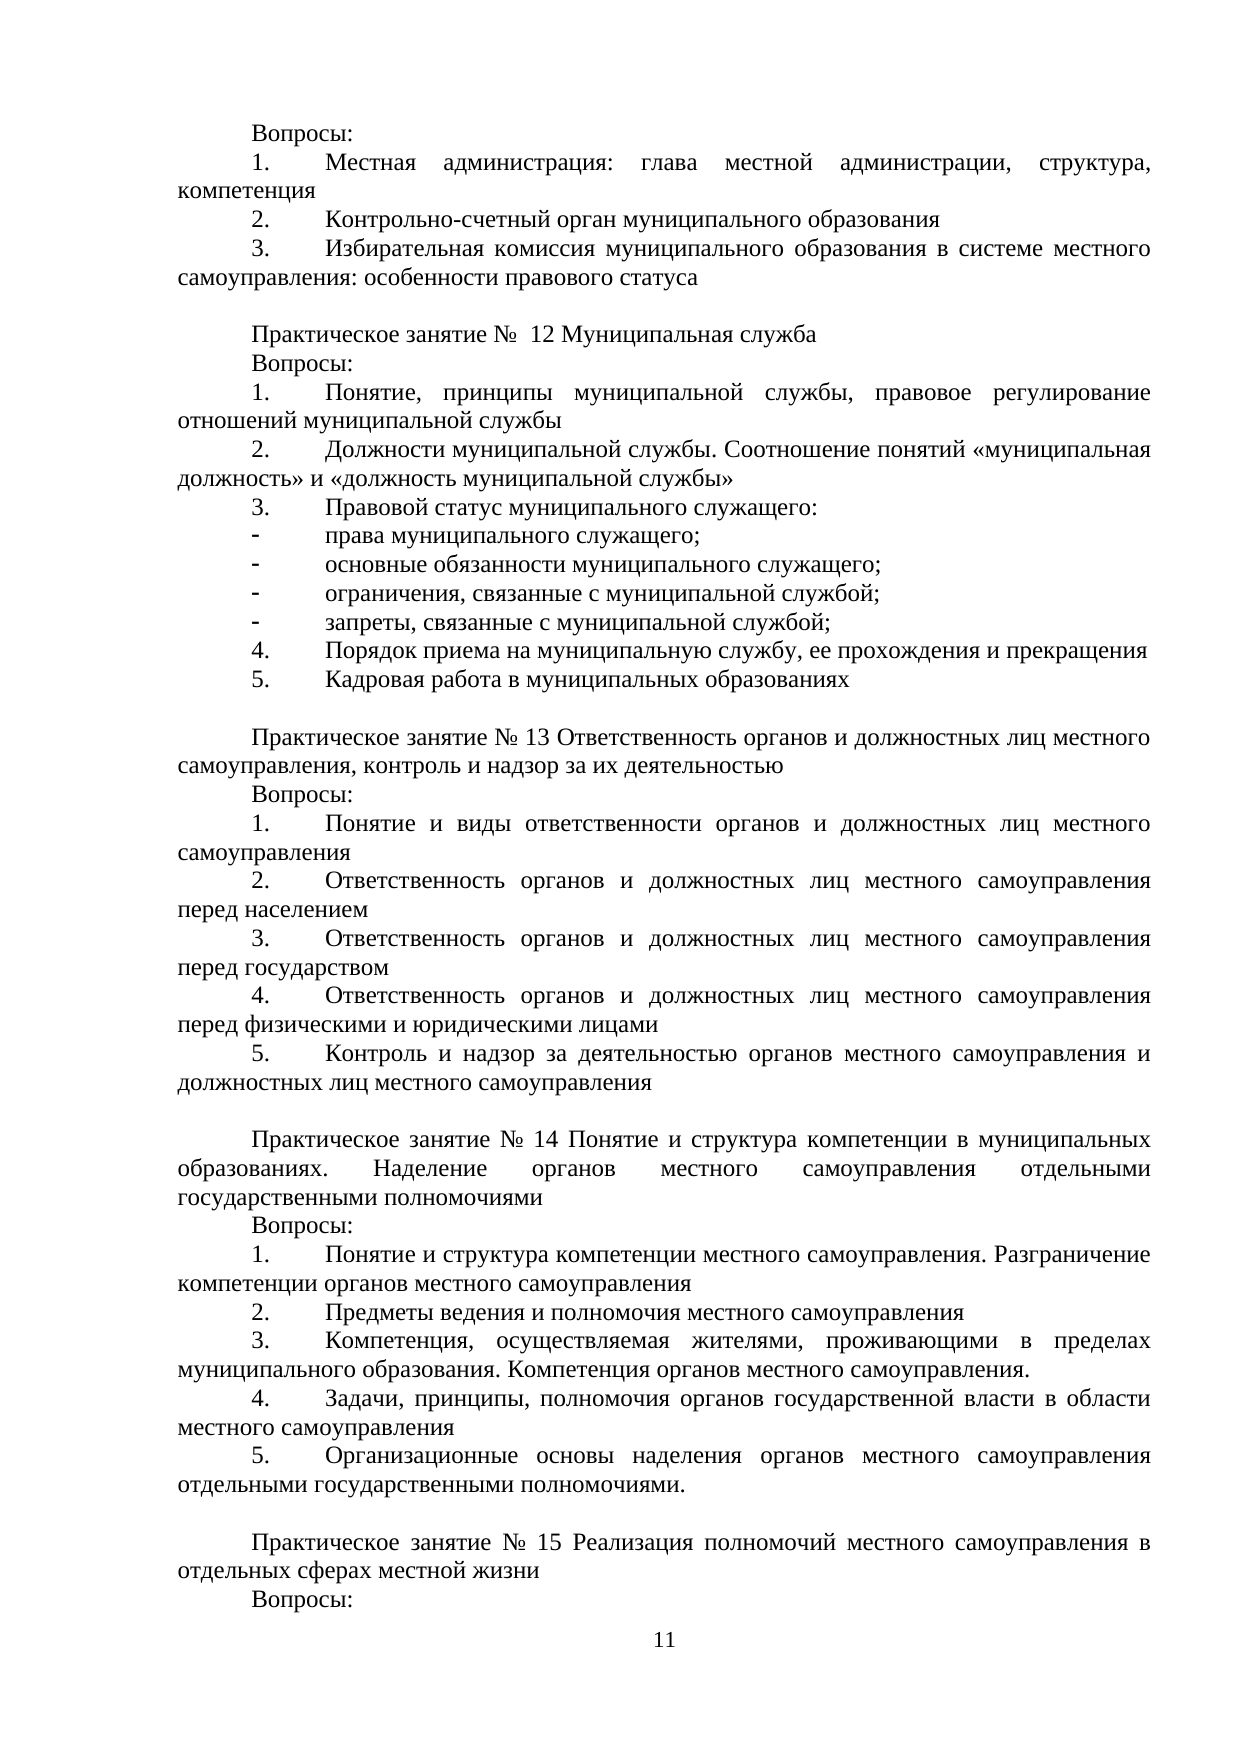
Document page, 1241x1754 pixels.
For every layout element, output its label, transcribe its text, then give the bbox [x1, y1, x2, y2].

list Правовой статус муниципального служащего: [177, 492, 1152, 521]
list Порядок приема на муниципальную службу, ее прохождения и прекращения [177, 636, 1152, 664]
list Понятие, принципы муниципальной службы, правовое регулирование отношений муниципальной службы [177, 377, 1152, 434]
list Компетенция, осуществляемая жителями, проживающими в пределах муниципального образования. Компетенция органов местного самоуправления. [177, 1326, 1152, 1383]
text Практическое занятие № 15 Реализация полномочий местного самоуправления в отдельных сферах местной жизни [177, 1527, 1152, 1584]
list Ответственность органов и должностных лиц местного самоуправления перед населением [177, 866, 1152, 923]
text Вопросы: [177, 779, 1152, 808]
text Вопросы: [177, 118, 1152, 147]
list Избирательная комиссия муниципального образования в системе местного самоуправления: особенности правового статуса [177, 233, 1152, 291]
list Понятие и структура компетенции местного самоуправления. Разграничение компетенции органов местного самоуправления [177, 1239, 1152, 1297]
text Вопросы: [177, 348, 1152, 377]
text Вопросы: [177, 1584, 1152, 1613]
text Вопросы: [177, 1211, 1152, 1239]
list Задачи, принципы, полномочия органов государственной власти в области местного самоуправления [177, 1383, 1152, 1441]
list Должности муниципальной службы. Соотношение понятий «муниципальная должность» и «должность муниципальной службы» [177, 434, 1152, 492]
text Практическое занятие № 13 Ответственность органов и должностных лиц местного самоуправления, контроль и надзор за их деятельностью [177, 722, 1152, 779]
list права муниципального служащего; [177, 521, 1152, 549]
list Ответственность органов и должностных лиц местного самоуправления перед государством [177, 923, 1152, 981]
list Кадровая работа в муниципальных образованиях [177, 664, 1152, 693]
text Практическое занятие № 14 Понятие и структура компетенции в муниципальных образованиях. Наделение органов местного самоуправления отдельными государственными полномочиями [177, 1124, 1152, 1211]
list запреты, связанные с муниципальной службой; [177, 607, 1152, 636]
text Практическое занятие № 12 Муниципальная служба [177, 319, 1152, 348]
list Контроль и надзор за деятельностью органов местного самоуправления и должностных лиц местного самоуправления [177, 1038, 1152, 1096]
list Предметы ведения и полномочия местного самоуправления [177, 1297, 1152, 1326]
list Понятие и виды ответственности органов и должностных лиц местного самоуправления [177, 808, 1152, 866]
list Контрольно-счетный орган муниципального образования [177, 204, 1152, 233]
list ограничения, связанные с муниципальной службой; [177, 578, 1152, 607]
list Местная администрация: глава местной администрации, структура, компетенция [177, 147, 1152, 204]
list Организационные основы наделения органов местного самоуправления отдельными государственными полномочиями. [177, 1441, 1152, 1498]
list основные обязанности муниципального служащего; [177, 549, 1152, 578]
list Ответственность органов и должностных лиц местного самоуправления перед физическими и юридическими лицами [177, 981, 1152, 1038]
